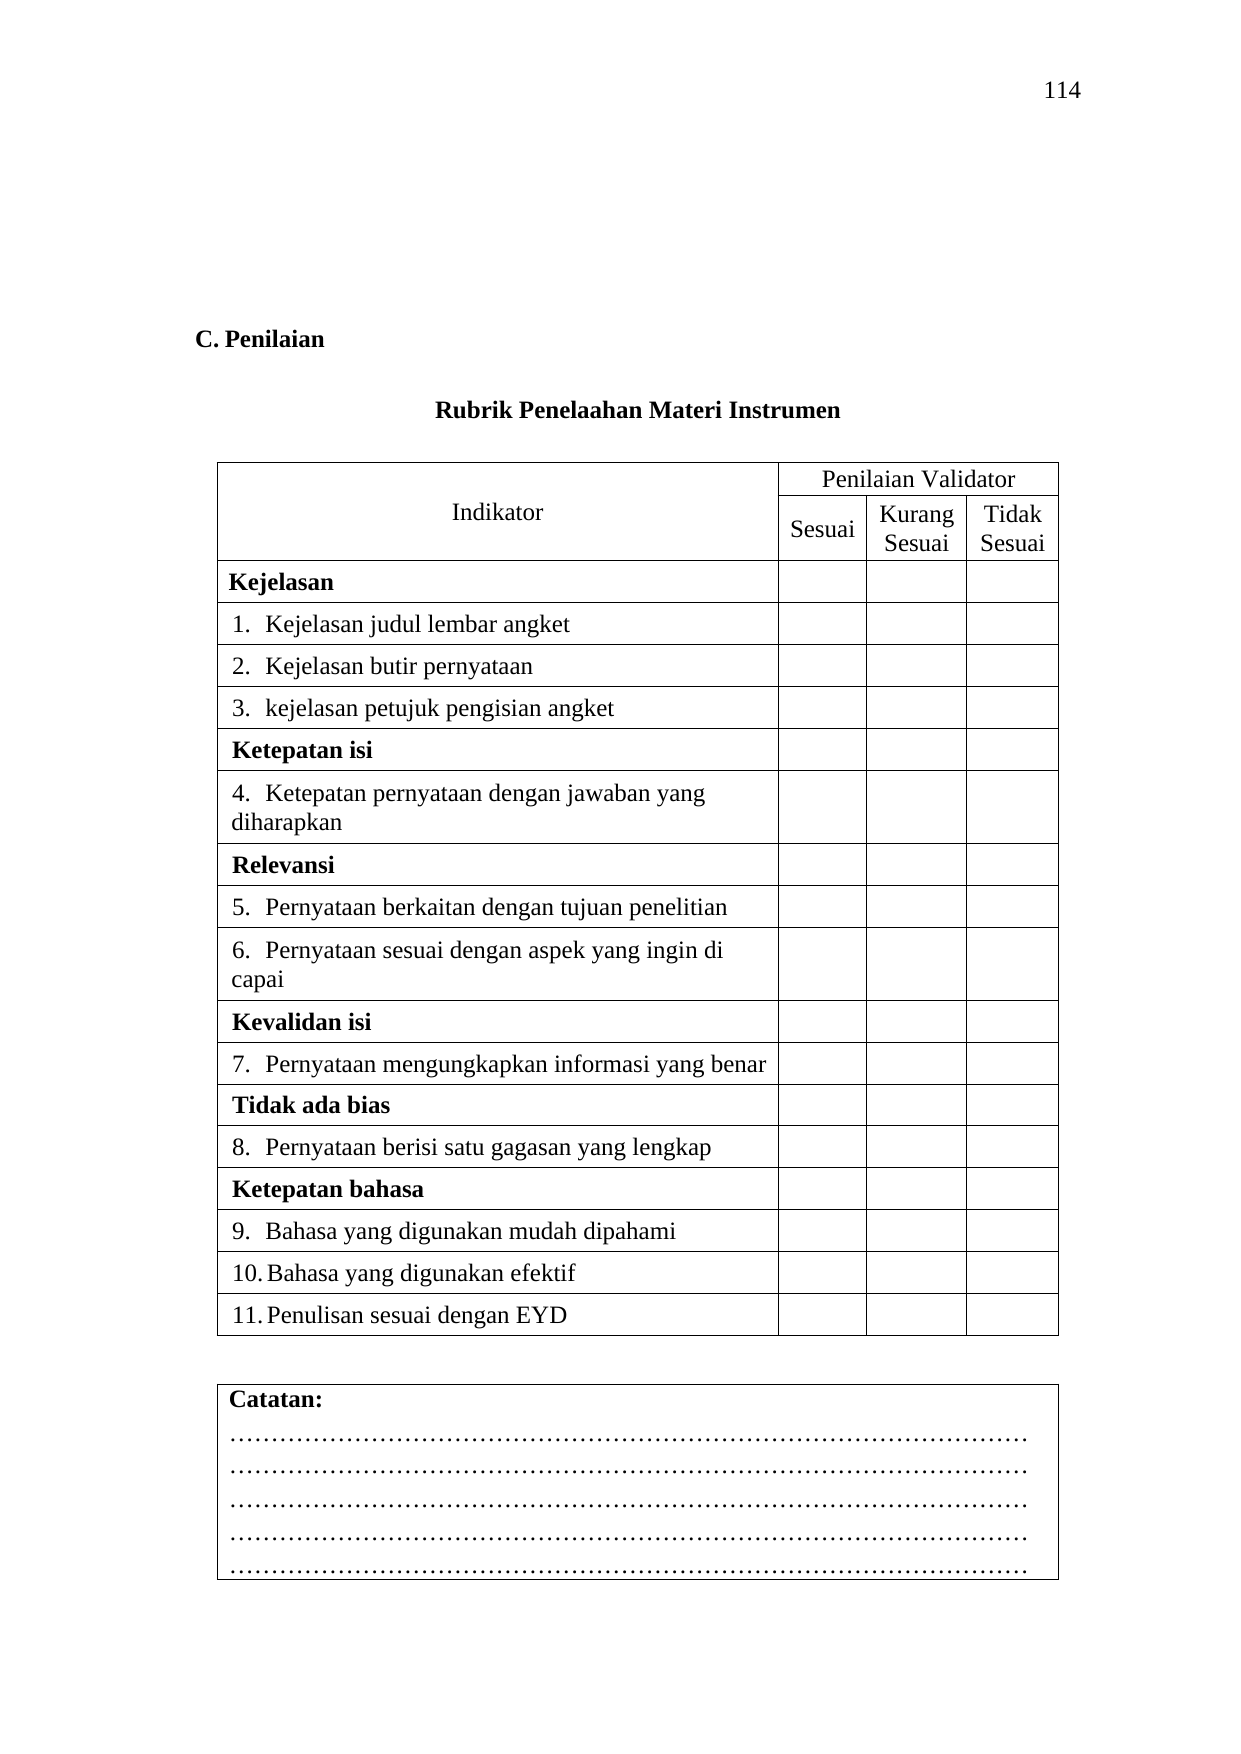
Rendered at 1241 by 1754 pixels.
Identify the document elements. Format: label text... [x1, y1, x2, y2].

table_cell [967, 886, 1058, 927]
table_cell 4. Ketepatan pernyataan dengan jawaban yang diharapkan [218, 771, 778, 843]
table_cell [967, 561, 1058, 602]
table_cell [967, 844, 1058, 885]
table_cell [967, 645, 1058, 686]
table_cell [779, 561, 866, 602]
table_cell Kurang Sesuai [867, 496, 966, 560]
table_cell [967, 1043, 1058, 1083]
table_cell [867, 1085, 966, 1125]
table_cell 5. Pernyataan berkaitan dengan tujuan penelitian [218, 886, 778, 927]
table_cell [779, 1126, 866, 1167]
table_cell [779, 645, 866, 686]
table_cell [967, 687, 1058, 728]
list Penilaian [195, 324, 1081, 353]
table_cell [779, 886, 866, 927]
table_cell Tidak ada bias [218, 1085, 778, 1125]
table_cell [867, 645, 966, 686]
table_cell [779, 771, 866, 843]
table_cell 11. Penulisan sesuai dengan EYD [218, 1294, 778, 1335]
table_cell [967, 771, 1058, 843]
table_cell 6. Pernyataan sesuai dengan aspek yang ingin di capai [218, 928, 778, 1000]
table_cell [867, 886, 966, 927]
table_cell 2. Kejelasan butir pernyataan [218, 645, 778, 686]
table_cell [779, 1252, 866, 1293]
table_cell [967, 1168, 1058, 1209]
table_cell [779, 928, 866, 1000]
table_cell 3. kejelasan petujuk pengisian angket [218, 687, 778, 728]
table_cell [867, 1001, 966, 1042]
table_cell [867, 1294, 966, 1335]
table_cell [779, 1168, 866, 1209]
table_cell [967, 1126, 1058, 1167]
table_cell 10. Bahasa yang digunakan efektif [218, 1252, 778, 1293]
table_cell [967, 1252, 1058, 1293]
table_cell [779, 729, 866, 770]
table_cell Relevansi [218, 844, 778, 885]
table_cell [867, 1252, 966, 1293]
table_cell 1. Kejelasan judul lembar angket [218, 603, 778, 644]
table_cell [779, 844, 866, 885]
table_cell [867, 1210, 966, 1251]
table_cell [867, 1126, 966, 1167]
table_cell [967, 928, 1058, 1000]
table_cell [967, 603, 1058, 644]
table_cell [779, 1043, 866, 1083]
table_cell Ketepatan bahasa [218, 1168, 778, 1209]
table_cell [967, 1294, 1058, 1335]
table_cell Ketepatan isi [218, 729, 778, 770]
table_cell 7. Pernyataan mengungkapkan informasi yang benar [218, 1043, 778, 1083]
table_cell [867, 687, 966, 728]
table_cell [779, 1294, 866, 1335]
table_cell 8. Pernyataan berisi satu gagasan yang lengkap [218, 1126, 778, 1167]
table_cell [867, 1168, 966, 1209]
table_cell [967, 1085, 1058, 1125]
table_cell [867, 561, 966, 602]
table_header Penilaian Validator [779, 463, 1058, 495]
table_cell [867, 1043, 966, 1083]
table_cell [779, 603, 866, 644]
table_cell Sesuai [779, 496, 866, 560]
table_cell [967, 1001, 1058, 1042]
table_cell [779, 1001, 866, 1042]
table_cell 9. Bahasa yang digunakan mudah dipahami [218, 1210, 778, 1251]
table_cell [867, 928, 966, 1000]
table_cell Kejelasan [218, 561, 778, 602]
table_cell [967, 729, 1058, 770]
table_cell [779, 687, 866, 728]
table_header Indikator [218, 463, 778, 560]
table_cell [779, 1085, 866, 1125]
text Rubrik Penelaahan Materi Instrumen [195, 395, 1081, 424]
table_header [218, 1385, 1058, 1578]
table_cell [867, 844, 966, 885]
table_cell [967, 1210, 1058, 1251]
table_cell [867, 603, 966, 644]
table_cell Tidak Sesuai [967, 496, 1058, 560]
table_cell [867, 771, 966, 843]
table_cell [867, 729, 966, 770]
table_cell [779, 1210, 866, 1251]
table_cell Kevalidan isi [218, 1001, 778, 1042]
